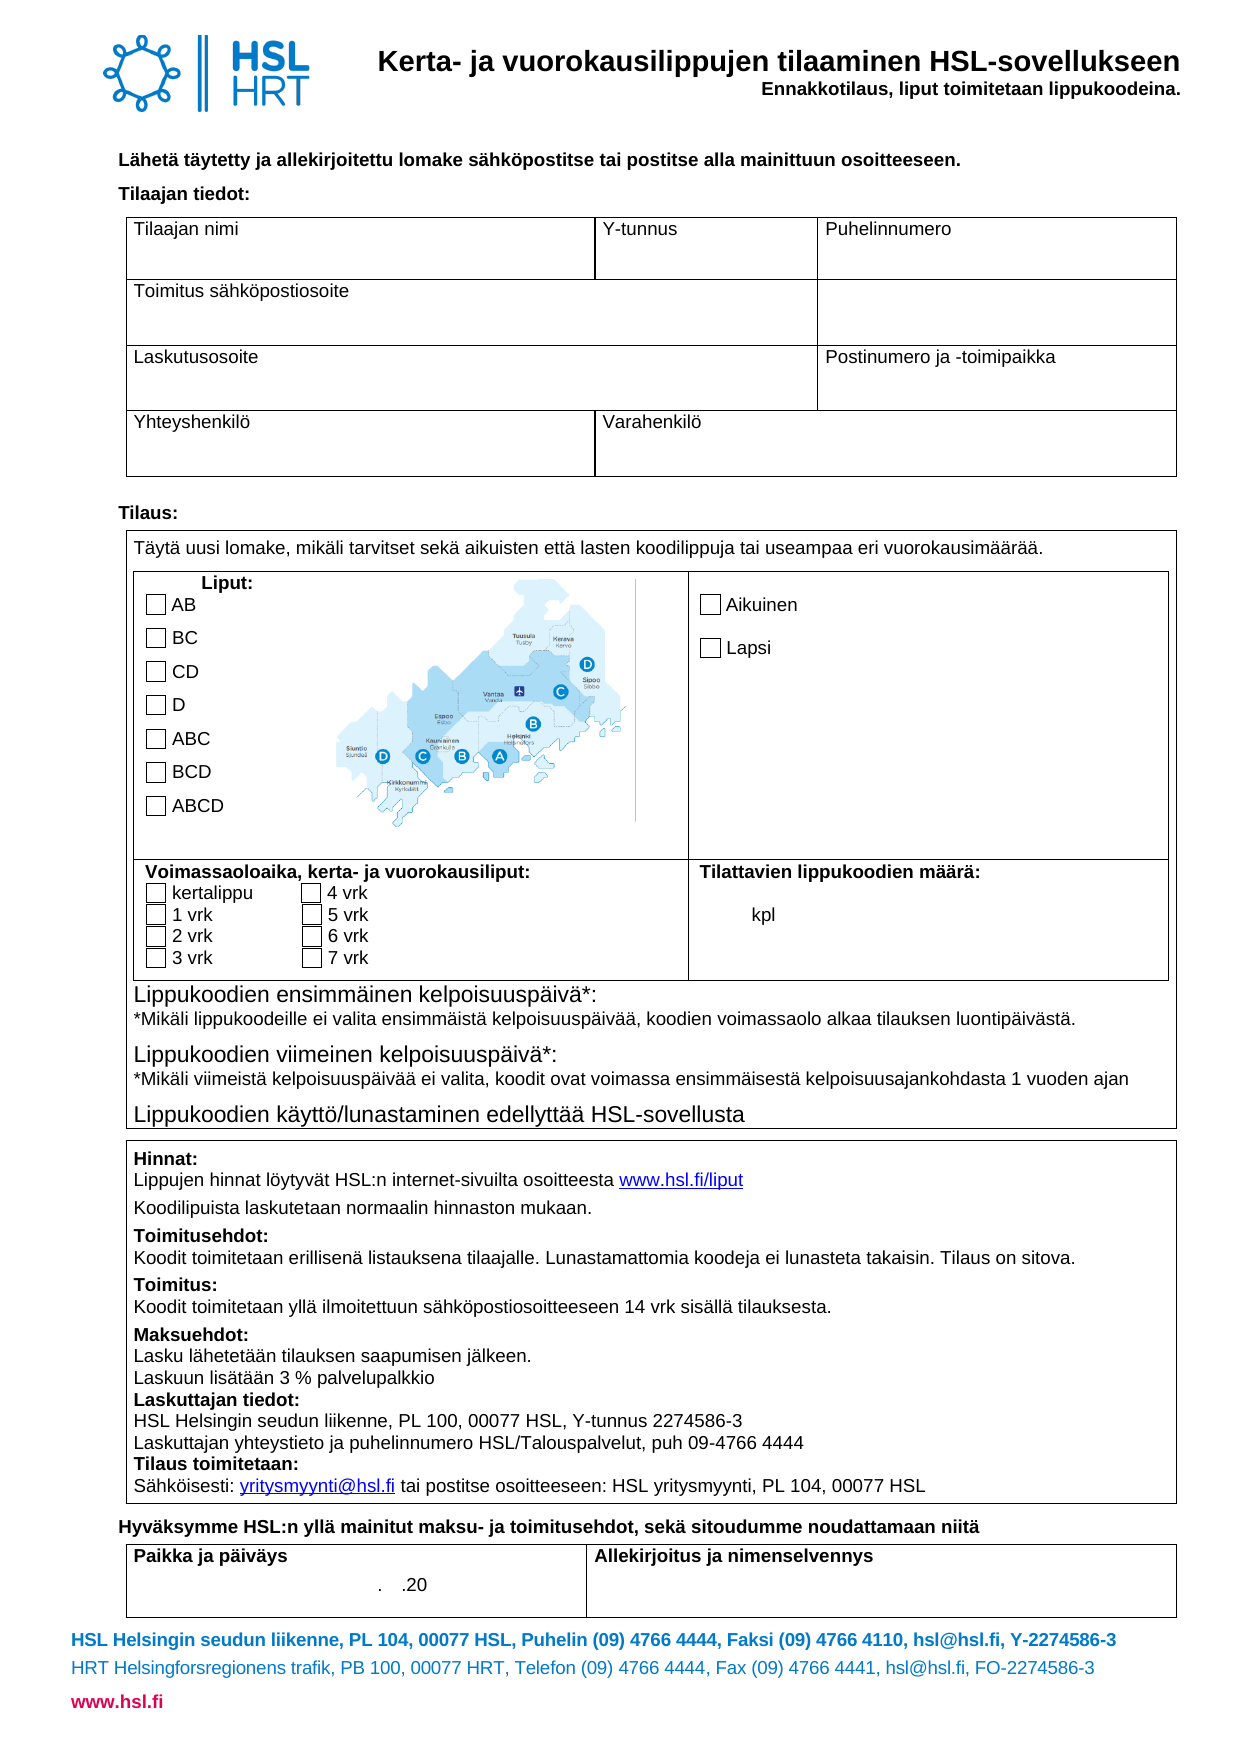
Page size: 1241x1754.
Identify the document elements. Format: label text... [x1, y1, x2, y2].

table_header Hinnat: Lippujen hinnat löytyvät HSL:n internet-sivuilta osoitteesta www.hsl.fi/liput Koodilipuista laskutetaan normaalin hinnaston mukaan. Toimitusehdot: Koodit toimitetaan erillisenä listauksena tilaajalle. Lunastamattomia koodeja ei lunasteta takaisin. Tilaus on sitova. Toimitus: Koodit toimitetaan yllä ilmoitettuun sähköpostiosoitteeseen 14 vrk sisällä tilauksesta. Maksuehdot: Lasku lähetetään tilauksen saapumisen jälkeen. Laskuun lisätään 3 % palvelupalkkio Laskuttajan tiedot: HSL Helsingin seudun liikenne, PL 100, 00077 HSL, Y-tunnus 2274586-3 Laskuttajan yhteystieto ja puhelinnumero HSL/Talouspalvelut, puh 09-4766 4444 Tilaus toimitetaan: Sähköisesti: yritysmyynti@hsl.fi tai postitse osoitteeseen: HSL yritysmyynti, PL 104, 00077 HSL [127, 1141, 1176, 1502]
table_header Täytä uusi lomake, mikäli tarvitset sekä aikuisten että lasten koodilippuja tai useampaa eri vuorokausimäärää. Lippukoodien ensimmäinen kelpoisuuspäivä*: *Mikäli lippukoodeille ei valita ensimmäistä kelpoisuuspäivää, koodien voimassaolo alkaa tilauksen luontipäivästä. Lippukoodien viimeinen kelpoisuuspäivä*: *Mikäli viimeistä kelpoisuuspäivää ei valita, koodit ovat voimassa ensimmäisestä kelpoisuusajankohdasta 1 vuoden ajan Lippukoodien käyttö/lunastaminen edellyttää HSL-sovellusta [127, 531, 1176, 1127]
table_cell Varahenkilö [596, 411, 1176, 476]
table_cell Laskutusosoite [127, 346, 817, 410]
text Tilaajan tiedot: [118, 183, 1181, 204]
table_header Allekirjoitus ja nimenselvennys [587, 1545, 1176, 1617]
table_header Puhelinnumero [818, 218, 1176, 279]
table_cell Toimitus sähköpostiosoite [127, 280, 817, 344]
table_cell Yhteyshenkilö [127, 411, 594, 476]
table_cell Postinumero ja -toimipaikka [818, 346, 1176, 410]
subtitle Tilaus: [118, 502, 1181, 524]
picture [336, 579, 636, 827]
table_header Paikka ja päiväys . .20 [127, 1545, 586, 1617]
subtitle Hyväksymme HSL:n yllä mainitut maksu- ja toimitusehdot, sekä sitoudumme noudattamaan niitä [118, 1516, 1181, 1537]
text Lähetä täytetty ja allekirjoitettu lomake sähköpostitse tai postitse alla mainittuun osoitteeseen. [118, 149, 1181, 170]
picture [103, 35, 310, 112]
table_cell [818, 280, 1176, 344]
table_header Tilaajan nimi [127, 218, 594, 279]
table_header Y-tunnus [596, 218, 817, 279]
